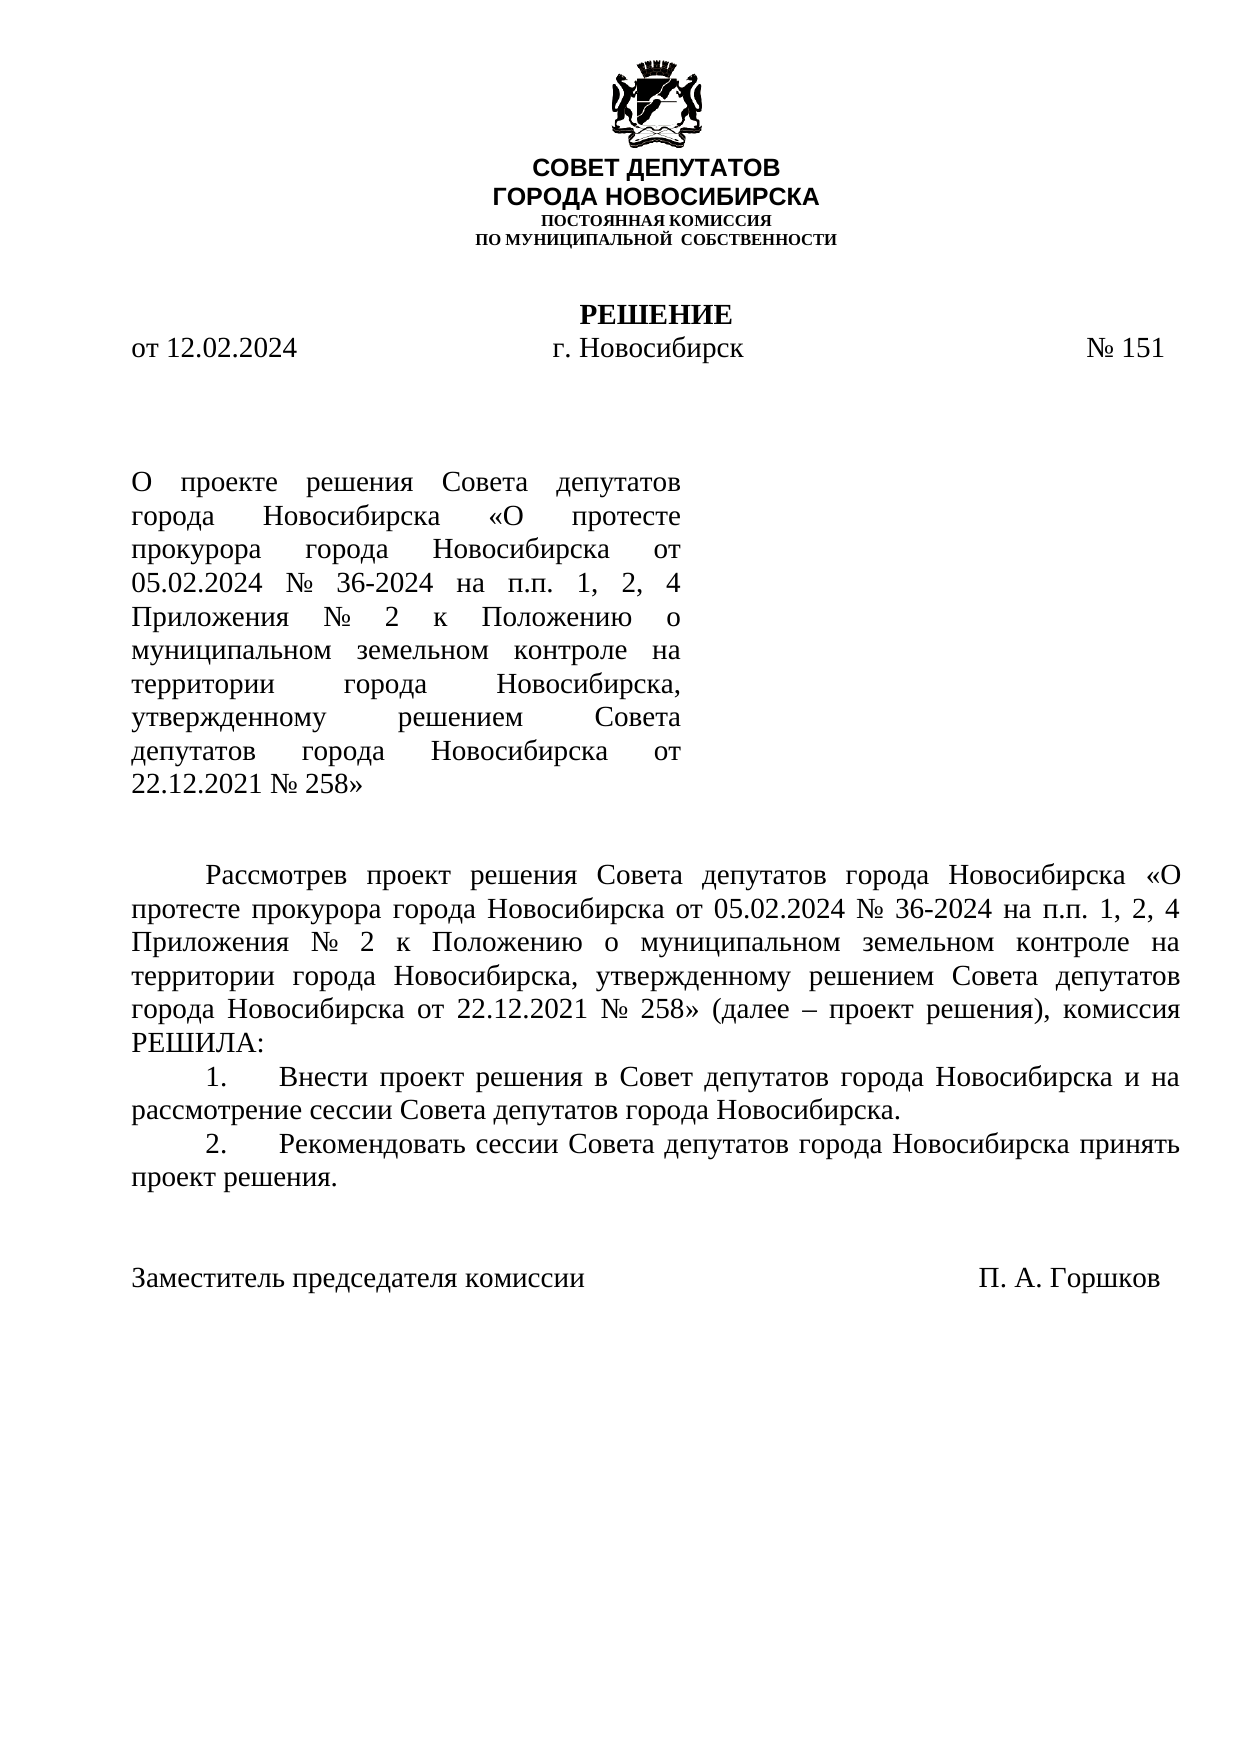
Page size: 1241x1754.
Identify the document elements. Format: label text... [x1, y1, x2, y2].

list Внести проект решения в Совет депутатов города Новосибирска и на рассмотрение сессии Совета депутатов города Новосибирска. [131, 1059, 1181, 1126]
text Заместитель председателя комиссии П. А. Горшков [131, 1260, 1181, 1293]
subtitle ПОСТОЯННАЯ КОМИССИЯ [131, 210, 1181, 229]
table_header О проекте решения Совета депутатов города Новосибирска «О протесте прокурора города Новосибирска от 05.02.2024 № 36-2024 на п.п. 1, 2, 4 Приложения № 2 к Положению о муниципальном земельном контроле на территории города Новосибирска, утвержденному решением Совета депутатов города Новосибирска от 22.12.2021 № 258» [120, 465, 692, 824]
list Рекомендовать сессии Совета депутатов города Новосибирска принять проект решения. [131, 1126, 1181, 1193]
text РЕШЕНИЕ [131, 297, 1181, 330]
text от 12.02.2024 г. Новосибирск № 151 [131, 330, 1181, 364]
subtitle ГОРОДА НОВОСИБИРСКА [131, 182, 1181, 210]
text ПО МУНИЦИПАЛЬНОЙ СОБСТВЕННОСТИ [131, 229, 1181, 249]
title Рассмотрев проект решения Совета депутатов города Новосибирска «О протесте прокурора города Новосибирска от 05.02.2024 № 36-2024 на п.п. 1, 2, 4 Приложения № 2 к Положению о муниципальном земельном контроле на территории города Новосибирска, утвержденному решением Совета депутатов города Новосибирска от 22.12.2021 № 258» (далее – проект решения), комиссия РЕШИЛА: [131, 857, 1181, 1059]
subtitle СОВЕТ ДЕПУТАТОВ [131, 153, 1181, 182]
